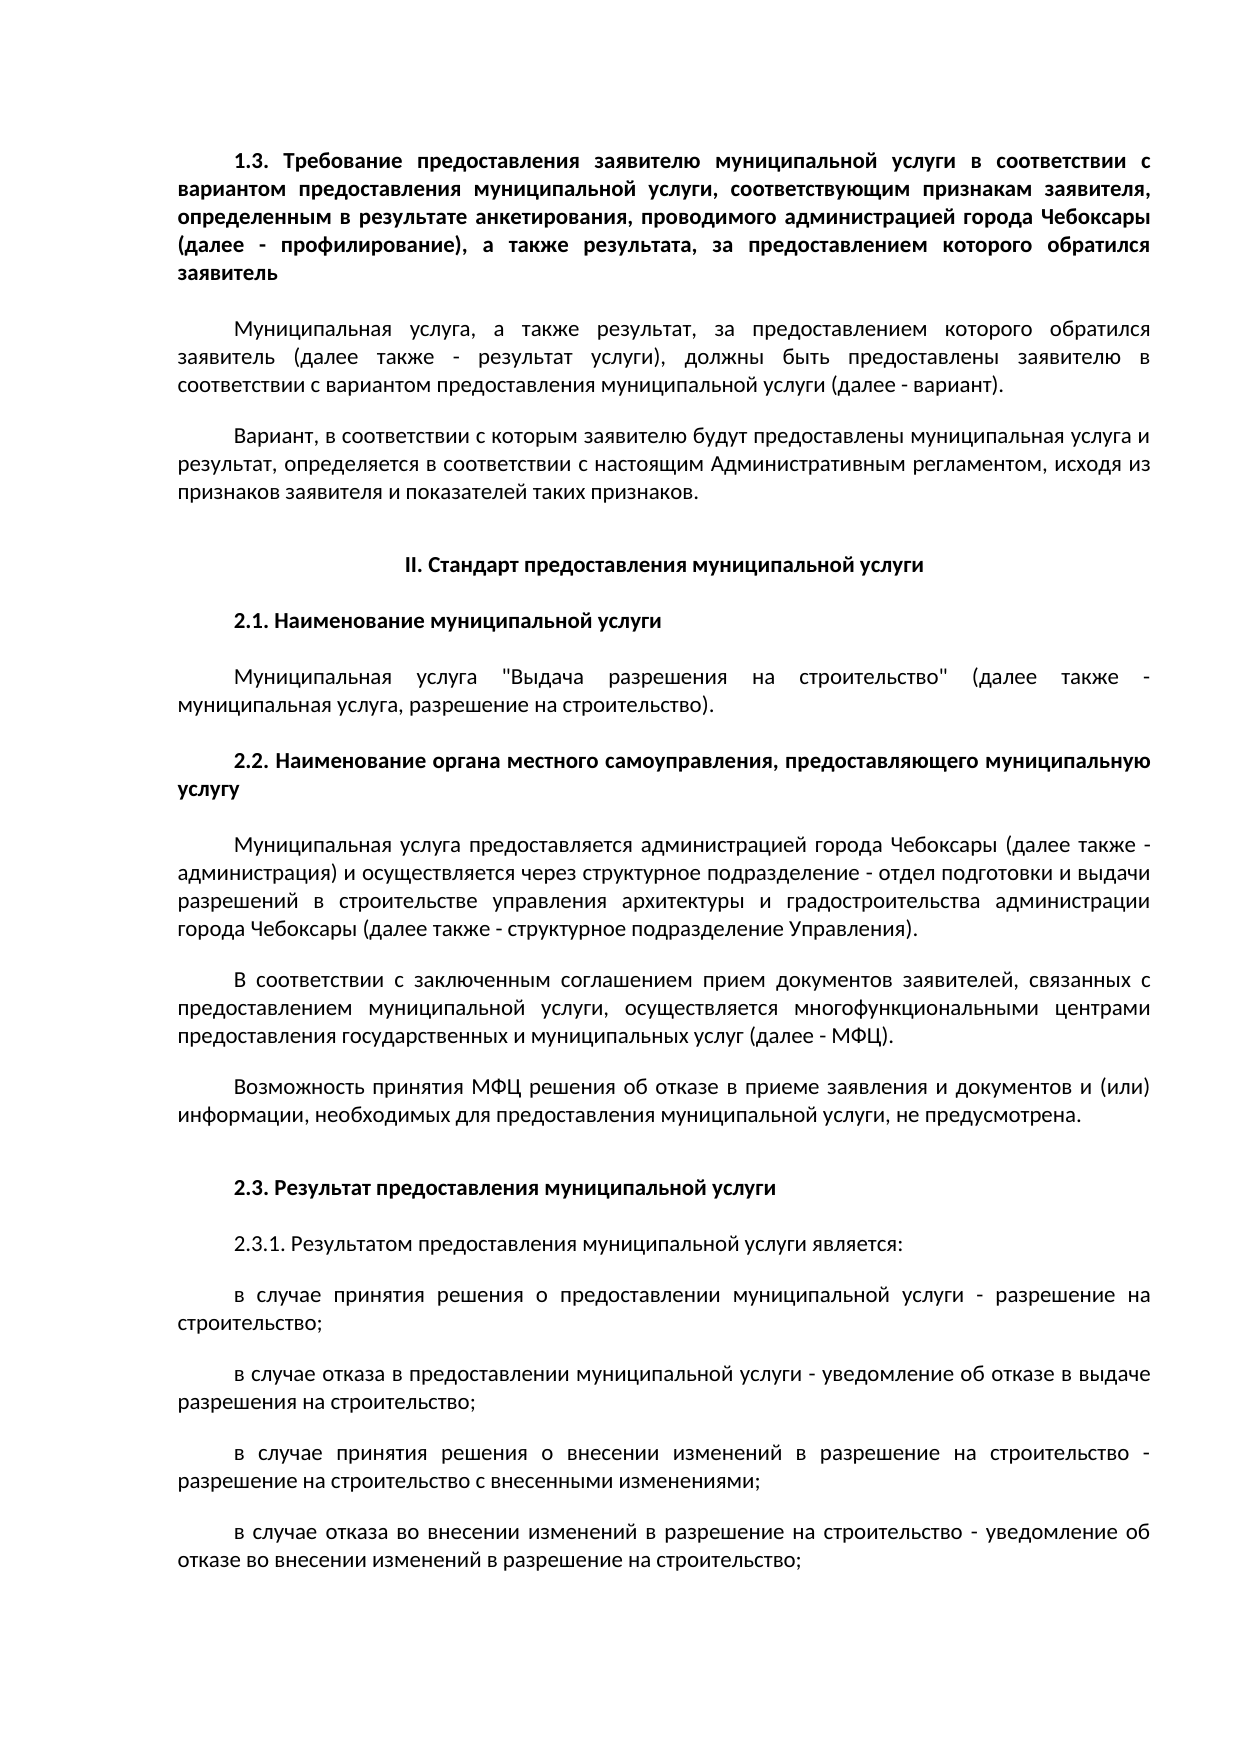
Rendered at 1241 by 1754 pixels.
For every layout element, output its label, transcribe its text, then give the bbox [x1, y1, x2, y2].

text В соответствии с заключенным соглашением прием документов заявителей, связанных с предоставлением муниципальной услуги, осуществляется многофункциональными центрами предоставления государственных и муниципальных услуг (далее - МФЦ). [177, 965, 1152, 1049]
text Вариант, в соответствии с которым заявителю будут предоставлены муниципальная услуга и результат, определяется в соответствии с настоящим Административным регламентом, исходя из признаков заявителя и показателей таких признаков. [177, 421, 1152, 505]
text Возможность принятия МФЦ решения об отказе в приеме заявления и документов и (или) информации, необходимых для предоставления муниципальной услуги, не предусмотрена. [177, 1072, 1152, 1128]
text Муниципальная услуга предоставляется администрацией города Чебоксары (далее также - администрация) и осуществляется через структурное подразделение - отдел подготовки и выдачи разрешений в строительстве управления архитектуры и градостроительства администрации города Чебоксары (далее также - структурное подразделение Управления). [177, 830, 1152, 942]
title 2.2. Наименование органа местного самоуправления, предоставляющего муниципальную услугу [177, 746, 1152, 802]
text в случае отказа в предоставлении муниципальной услуги - уведомление об отказе в выдаче разрешения на строительство; [177, 1359, 1152, 1415]
title 1.3. Требование предоставления заявителю муниципальной услуги в соответствии с вариантом предоставления муниципальной услуги, соответствующим признакам заявителя, определенным в результате анкетирования, проводимого администрацией города Чебоксары (далее - профилирование), а также результата, за предоставлением которого обратился заявитель [177, 146, 1152, 286]
text Муниципальная услуга, а также результат, за предоставлением которого обратился заявитель (далее также - результат услуги), должны быть предоставлены заявителю в соответствии с вариантом предоставления муниципальной услуги (далее - вариант). [177, 314, 1152, 398]
text в случае принятия решения о предоставлении муниципальной услуги - разрешение на строительство; [177, 1280, 1152, 1336]
text в случае принятия решения о внесении изменений в разрешение на строительство - разрешение на строительство с внесенными изменениями; [177, 1438, 1152, 1494]
title 2.1. Наименование муниципальной услуги [177, 606, 1152, 634]
text 2.3.1. Результатом предоставления муниципальной услуги является: [177, 1229, 1152, 1257]
title II. Стандарт предоставления муниципальной услуги [177, 550, 1152, 578]
text Муниципальная услуга "Выдача разрешения на строительство" (далее также - муниципальная услуга, разрешение на строительство). [177, 662, 1152, 718]
text в случае отказа во внесении изменений в разрешение на строительство - уведомление об отказе во внесении изменений в разрешение на строительство; [177, 1517, 1152, 1573]
title 2.3. Результат предоставления муниципальной услуги [177, 1173, 1152, 1201]
